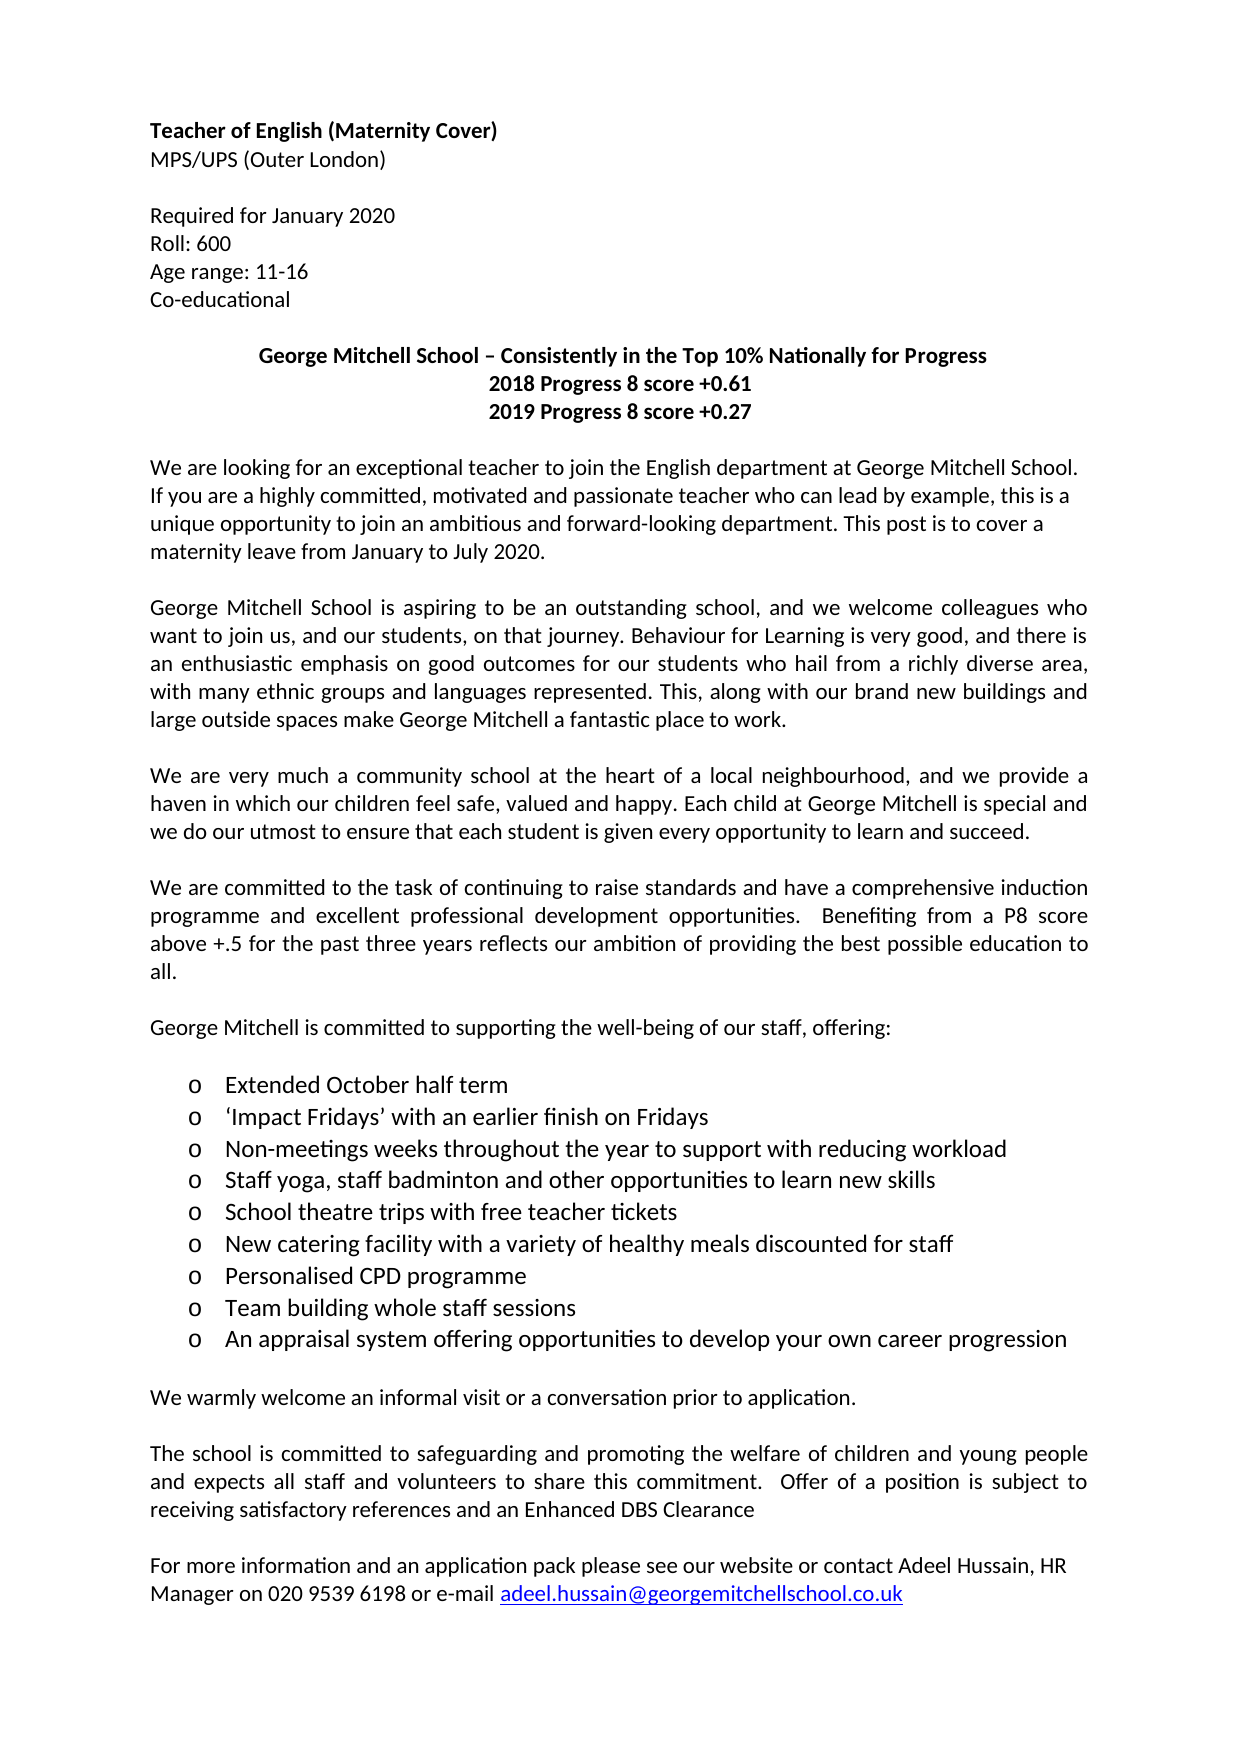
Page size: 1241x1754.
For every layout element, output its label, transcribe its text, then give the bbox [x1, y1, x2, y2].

text Co-educational [150, 285, 1090, 313]
text Required for January 2020 [150, 201, 1090, 229]
text Roll: 600 [150, 229, 1090, 257]
text Teacher of English (Maternity Cover) [150, 117, 1090, 145]
text George Mitchell School – Consistently in the Top 10% Nationally for Progress [150, 341, 1090, 369]
list An appraisal system offering opportunities to develop your own career progression [187, 1323, 1090, 1355]
list Extended October half term [187, 1069, 1090, 1101]
list Team building whole staff sessions [187, 1292, 1090, 1323]
text George Mitchell is committed to supporting the well-being of our staff, offering: [150, 1013, 1090, 1041]
text We are very much a community school at the heart of a local neighbourhood, and we provide a haven in which our children feel safe, valued and happy. Each child at George Mitchell is special and we do our utmost to ensure that each student is given every opportunity to learn and succeed. [150, 761, 1090, 845]
text Age range: 11-16 [150, 257, 1090, 285]
text 2019 Progress 8 score +0.27 [150, 397, 1090, 425]
text We warmly welcome an informal visit or a conversation prior to application. [150, 1383, 1090, 1411]
text 2018 Progress 8 score +0.61 [150, 369, 1090, 397]
list School theatre trips with free teacher tickets [187, 1196, 1090, 1228]
text MPS/UPS (Outer London) [150, 145, 1090, 173]
list Personalised CPD programme [187, 1260, 1090, 1292]
list New catering facility with a variety of healthy meals discounted for staff [187, 1228, 1090, 1260]
text George Mitchell School is aspiring to be an outstanding school, and we welcome colleagues who want to join us, and our students, on that journey. Behaviour for Learning is very good, and there is an enthusiastic emphasis on good outcomes for our students who hail from a richly diverse area, with many ethnic groups and languages represented. This, along with our brand new buildings and large outside spaces make George Mitchell a fantastic place to work. [150, 593, 1090, 733]
text For more information and an application pack please see our website or contact Adeel Hussain, HR Manager on 020 9539 6198 or e-mail adeel.hussain@georgemitchellschool.co.uk [150, 1551, 1090, 1607]
text We are looking for an exceptional teacher to join the English department at George Mitchell School. If you are a highly committed, motivated and passionate teacher who can lead by example, this is a unique opportunity to join an ambitious and forward-looking department. This post is to cover a maternity leave from January to July 2020. [150, 453, 1090, 565]
text The school is committed to safeguarding and promoting the welfare of children and young people and expects all staff and volunteers to share this commitment. Offer of a position is subject to receiving satisfactory references and an Enhanced DBS Clearance [150, 1439, 1090, 1523]
list Staff yoga, staff badminton and other opportunities to learn new skills [187, 1165, 1090, 1196]
text We are committed to the task of continuing to raise standards and have a comprehensive induction programme and excellent professional development opportunities. Benefiting from a P8 score above +.5 for the past three years reflects our ambition of providing the best possible education to all. [150, 873, 1090, 985]
list ‘Impact Fridays’ with an earlier finish on Fridays [187, 1101, 1090, 1133]
list Non-meetings weeks throughout the year to support with reducing workload [187, 1133, 1090, 1165]
